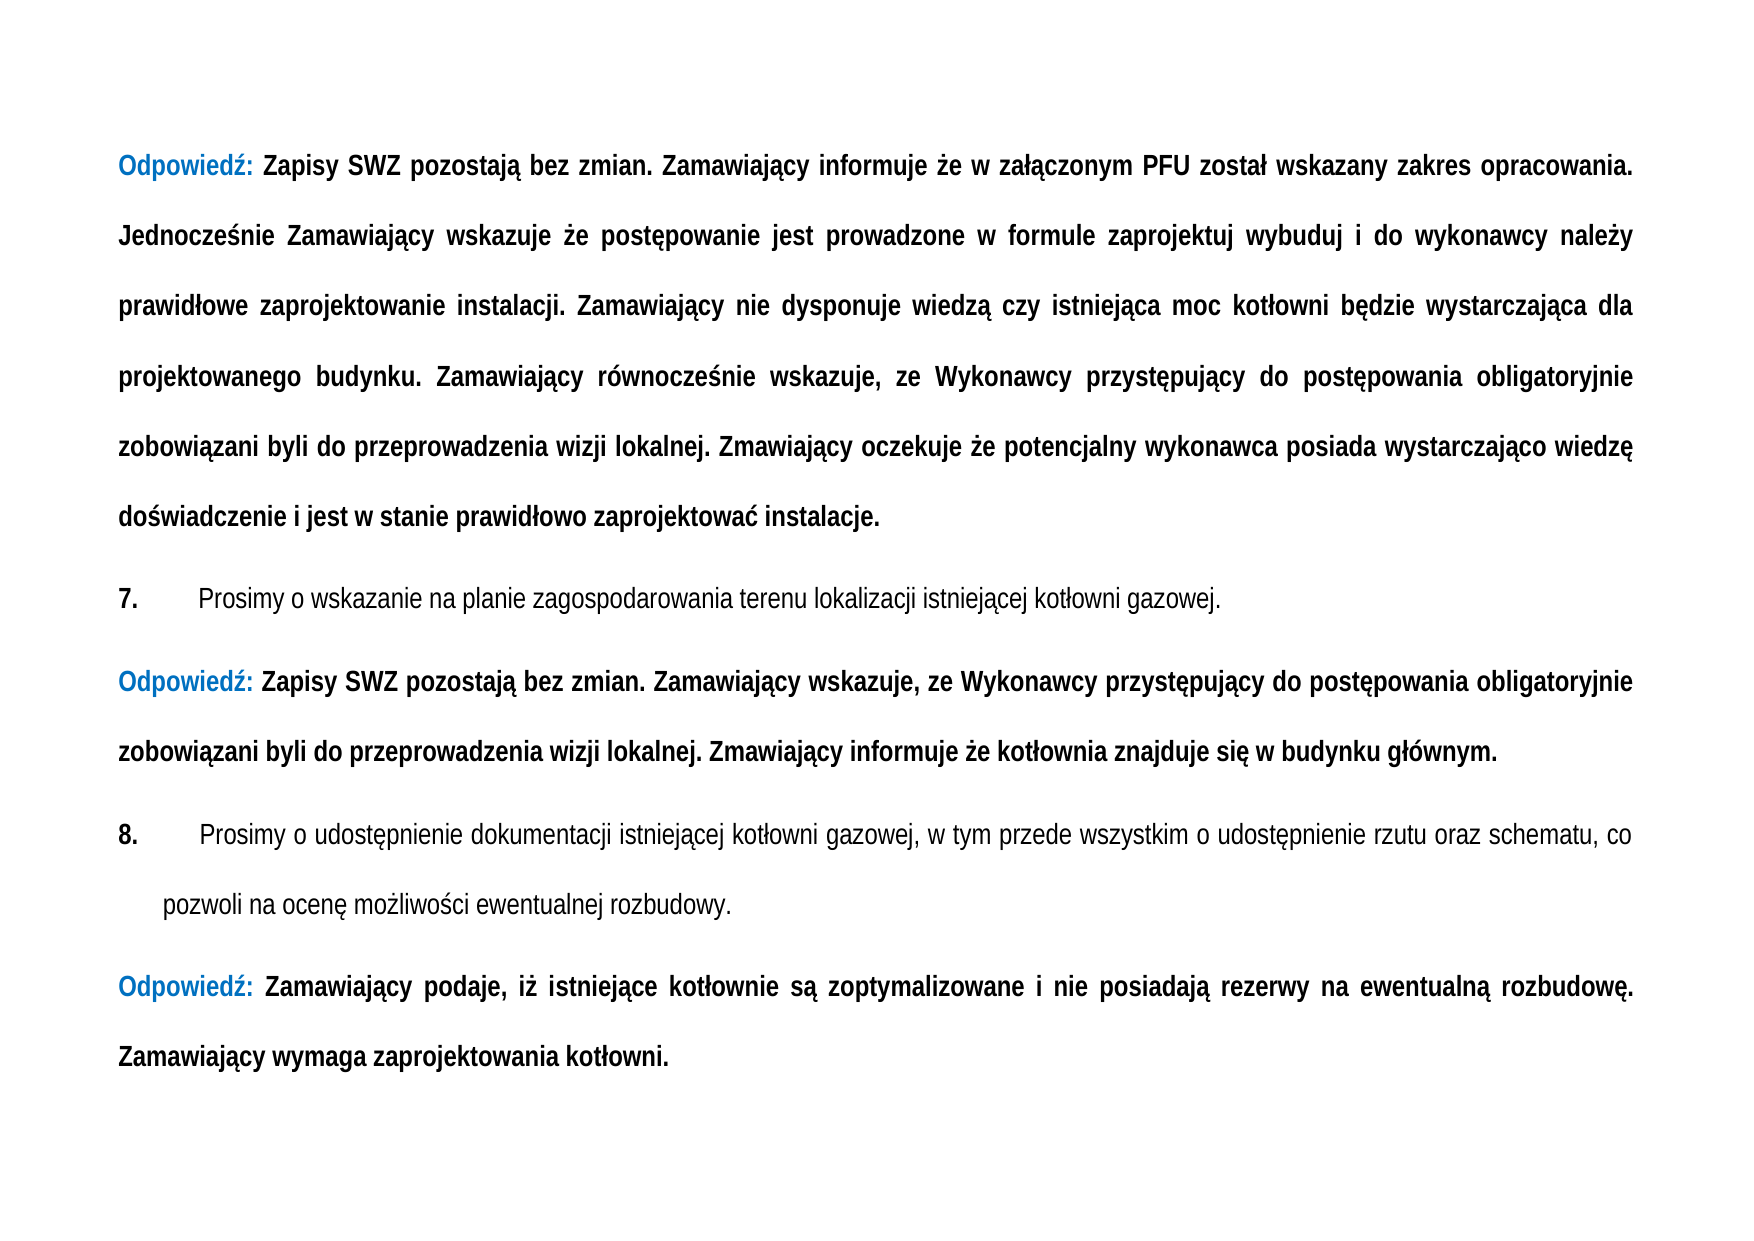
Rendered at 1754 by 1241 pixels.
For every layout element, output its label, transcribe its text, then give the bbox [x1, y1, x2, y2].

text Odpowiedź: Zapisy SWZ pozostają bez zmian. Zamawiający informuje że w załączonym PFU został wskazany zakres opracowania. Jednocześnie Zamawiający wskazuje że postępowanie jest prowadzone w formule zaprojektuj wybuduj i do wykonawcy należy prawidłowe zaprojektowanie instalacji. Zamawiający nie dysponuje wiedzą czy istniejąca moc kotłowni będzie wystarczająca dla projektowanego budynku. Zamawiający równocześnie wskazuje, ze Wykonawcy przystępujący do postępowania obligatoryjnie zobowiązani byli do przeprowadzenia wizji lokalnej. Zmawiający oczekuje że potencjalny wykonawca posiada wystarczająco wiedzę doświadczenie i jest w stanie prawidłowo zaprojektować instalacje. [118, 133, 1636, 548]
text 8. Prosimy o udostępnienie dokumentacji istniejącej kotłowni gazowej, w tym przede wszystkim o udostępnienie rzutu oraz schematu, co pozwoli na ocenę możliwości ewentualnej rozbudowy. [118, 801, 1636, 936]
text 7. Prosimy o wskazanie na planie zagospodarowania terenu lokalizacji istniejącej kotłowni gazowej. [118, 566, 1636, 631]
text Odpowiedź: Zapisy SWZ pozostają bez zmian. Zamawiający wskazuje, ze Wykonawcy przystępujący do postępowania obligatoryjnie zobowiązani byli do przeprowadzenia wizji lokalnej. Zmawiający informuje że kotłownia znajduje się w budynku głównym. [118, 648, 1636, 783]
